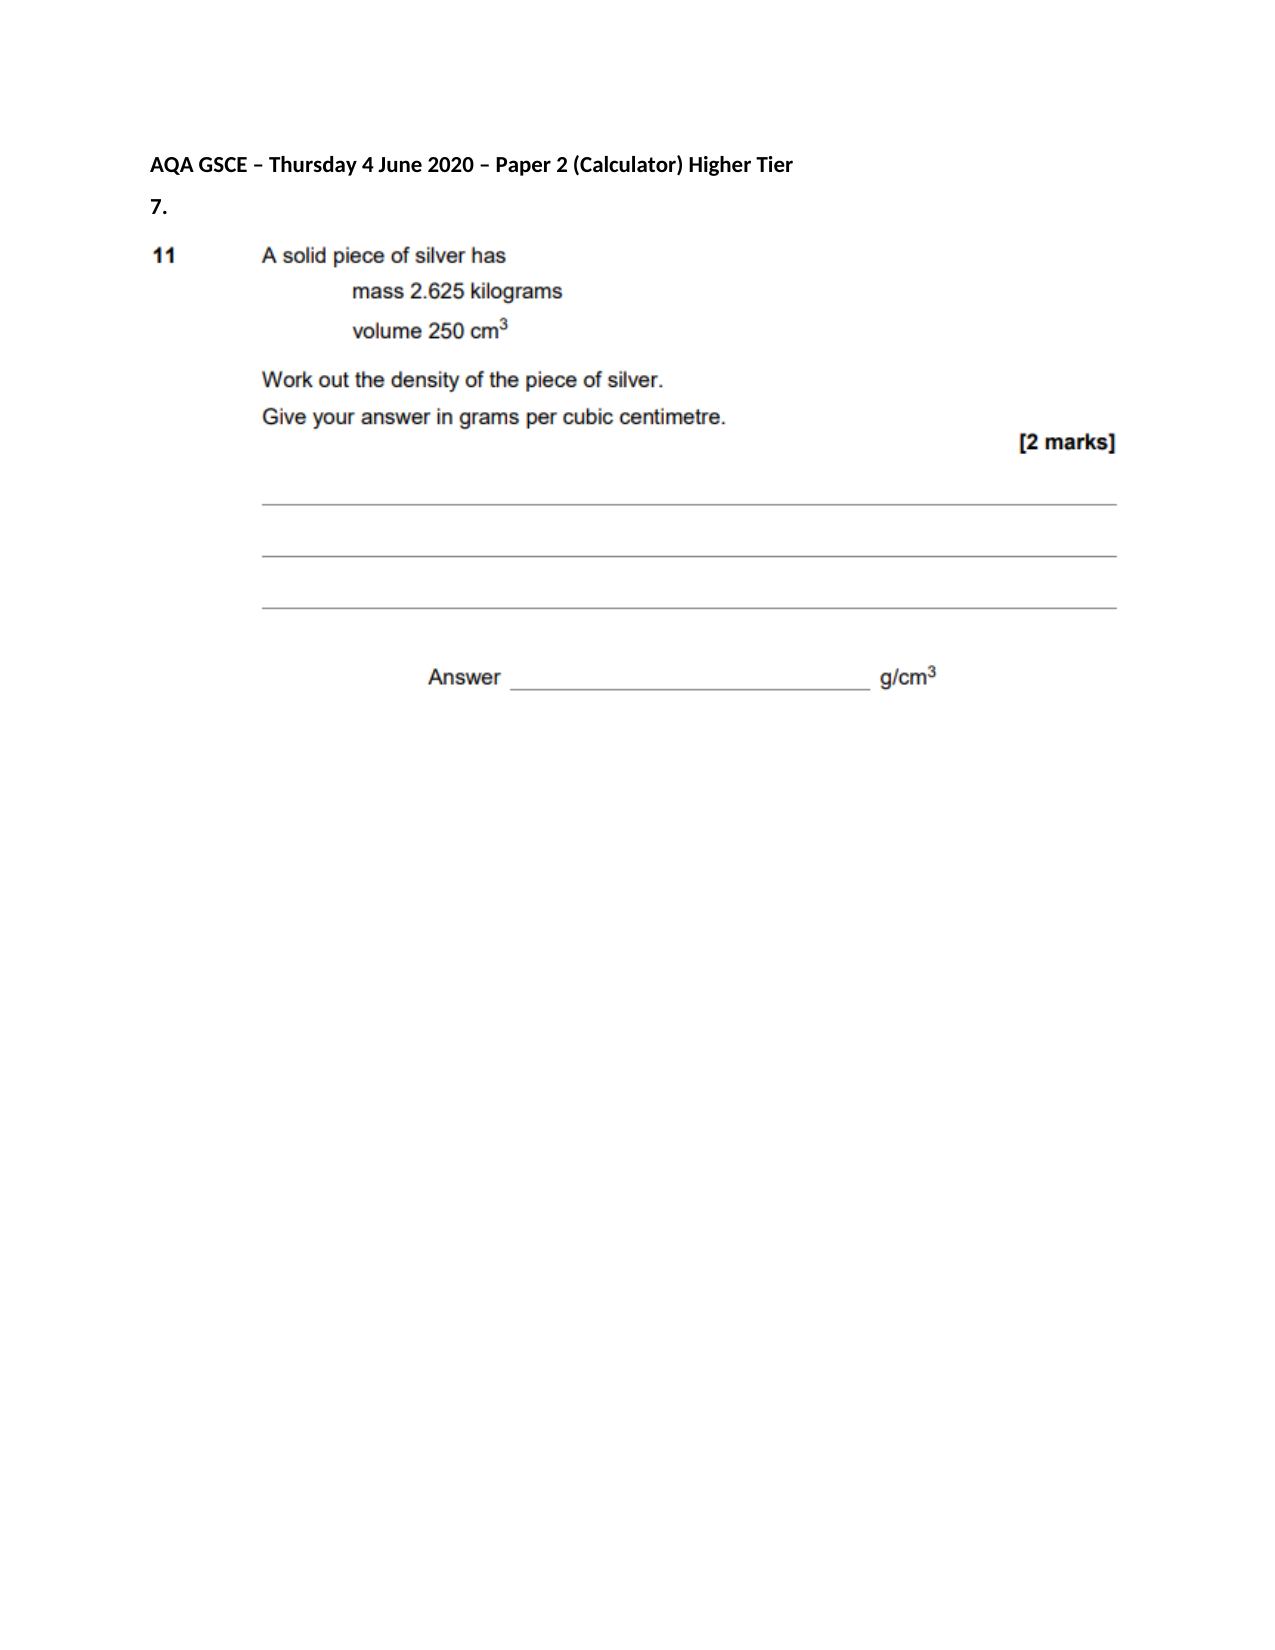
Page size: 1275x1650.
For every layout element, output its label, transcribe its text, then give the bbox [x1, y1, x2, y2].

text AQA GSCE – Thursday 4 June 2020 – Paper 2 (Calculator) Higher Tier [150, 150, 1125, 178]
text 7. [150, 192, 1125, 220]
picture [150, 238, 1125, 738]
